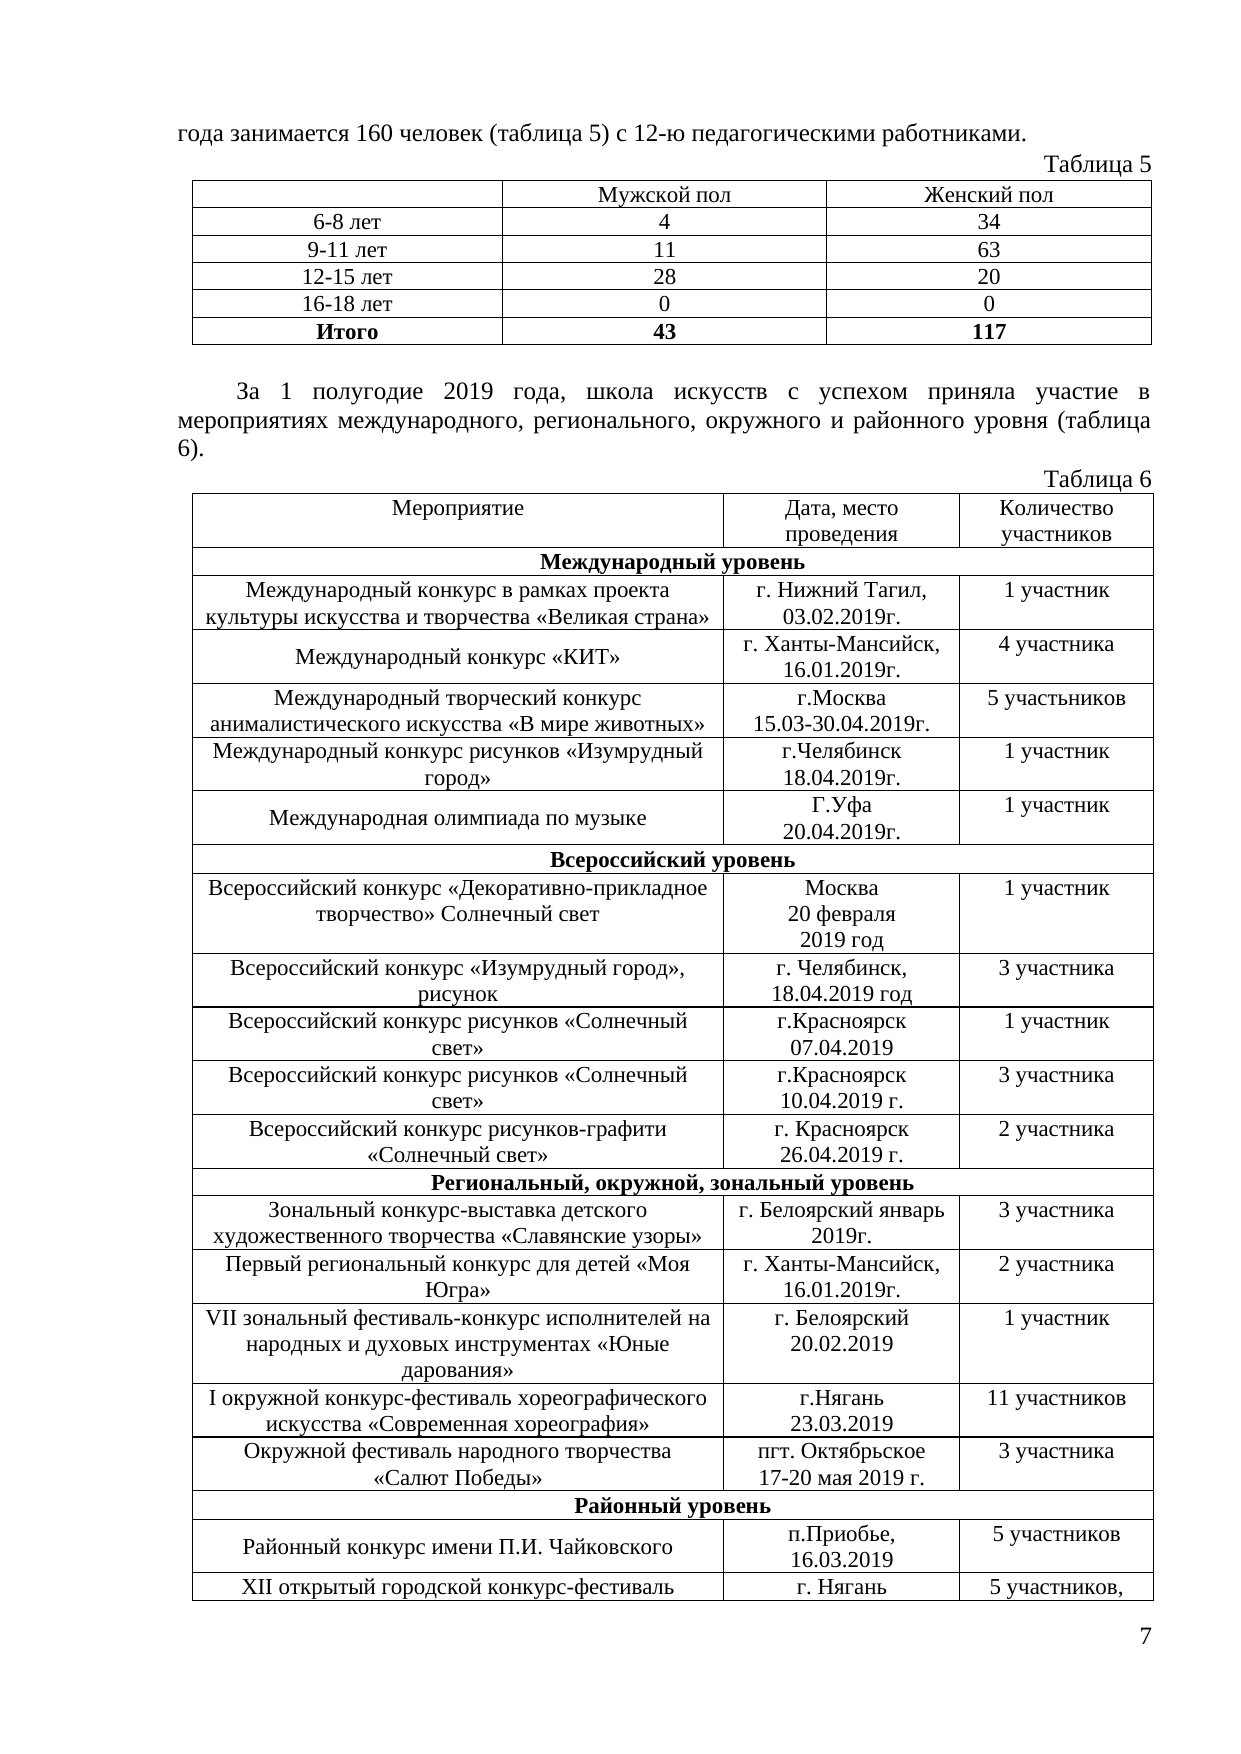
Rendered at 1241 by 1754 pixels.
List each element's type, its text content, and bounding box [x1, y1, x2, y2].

table_cell 3 участника [960, 1438, 1153, 1490]
table_cell г. Нижний Тагил, 03.02.2019г. [724, 576, 959, 629]
table_header [193, 181, 502, 207]
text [177, 118, 1152, 147]
table_cell 117 [827, 318, 1151, 344]
table_cell Зональный конкурс-выставка детского художественного творчества «Славянские узоры» [193, 1196, 723, 1249]
table_cell 34 [827, 208, 1151, 234]
table_cell г. Ханты-Мансийск, 16.01.2019г. [724, 1250, 959, 1302]
table_cell 1 участник [960, 874, 1153, 953]
table_cell Всероссийский конкурс рисунков «Солнечный свет» [193, 1061, 723, 1114]
text Таблица 6 [177, 464, 1152, 493]
table_cell 1 участник [960, 791, 1153, 844]
table_cell I окружной конкурс-фестиваль хореографического искусства «Современная хореография» [193, 1384, 723, 1436]
table_header Дата, место проведения [724, 494, 959, 547]
table_cell 5 участников [960, 1520, 1153, 1572]
table_header Количество участников [960, 494, 1153, 547]
table_cell Международная олимпиада по музыке [193, 791, 723, 844]
table_cell Международный уровень [193, 548, 1153, 575]
table_header Мероприятие [193, 494, 723, 547]
table_cell Международный конкурс в рамках проекта культуры искусства и творчества «Великая страна» [193, 576, 723, 629]
table_cell 4 [503, 208, 826, 234]
table_cell 11 [503, 236, 826, 262]
table_cell г.Нягань 23.03.2019 [724, 1384, 959, 1436]
table_cell 1 участник [960, 1008, 1153, 1060]
table_cell 0 [503, 290, 826, 317]
table_cell VII зональный фестиваль-конкурс исполнителей на народных и духовых инструментах «Юные дарования» [193, 1304, 723, 1383]
table_cell Международный творческий конкурс анималистического искусства «В мире животных» [193, 684, 723, 737]
table_cell 43 [503, 318, 826, 344]
table_cell г.Челябинск 18.04.2019г. [724, 738, 959, 790]
table_cell 6-8 лет [193, 208, 502, 234]
table_cell 2 участника [960, 1250, 1153, 1302]
table_cell г.Москва 15.03-30.04.2019г. [724, 684, 959, 737]
table_cell г. Нягань [724, 1573, 959, 1600]
text За 1 полугодие 2019 года, школа искусств с успехом приняла участие в мероприятиях международного, регионального, окружного и районного уровня (таблица 6). [177, 376, 1152, 462]
table_cell г. Белоярский январь 2019г. [724, 1196, 959, 1249]
table_cell 9-11 лет [193, 236, 502, 262]
table_cell 0 [827, 290, 1151, 317]
table_cell 4 участника [960, 630, 1153, 683]
table_cell п.Приобье, 16.03.2019 [724, 1520, 959, 1572]
table_cell пгт. Октябрьское 17-20 мая 2019 г. [724, 1438, 959, 1490]
table_cell Первый региональный конкурс для детей «Моя Югра» [193, 1250, 723, 1302]
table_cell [960, 1573, 1153, 1600]
table_cell 1 участник [960, 1304, 1153, 1383]
table_cell 1 участник [960, 576, 1153, 629]
table_cell Итого [193, 318, 502, 344]
table_cell Всероссийский конкурс рисунков «Солнечный свет» [193, 1008, 723, 1060]
table_cell 63 [827, 236, 1151, 262]
table_cell Москва 20 февраля 2019 год [724, 874, 959, 953]
table_cell Международный конкурс рисунков «Изумрудный город» [193, 738, 723, 790]
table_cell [193, 1573, 723, 1600]
table_cell Всероссийский уровень [193, 845, 1153, 872]
table_header Женский пол [827, 181, 1151, 207]
table_cell 2 участника [960, 1115, 1153, 1168]
table_cell г. Белоярский 20.02.2019 [724, 1304, 959, 1383]
table_cell г.Красноярск 10.04.2019 г. [724, 1061, 959, 1114]
table_cell 16-18 лет [193, 290, 502, 317]
table_cell Региональный, окружной, зональный уровень [193, 1169, 1153, 1195]
table_cell 1 участник [960, 738, 1153, 790]
table_cell Г.Уфа 20.04.2019г. [724, 791, 959, 844]
table_cell г. Ханты-Мансийск, 16.01.2019г. [724, 630, 959, 683]
table_cell г.Красноярск 07.04.2019 [724, 1008, 959, 1060]
table_cell Всероссийский конкурс «Декоративно-прикладное творчество» Солнечный свет [193, 874, 723, 953]
table_cell 3 участника [960, 954, 1153, 1006]
table_cell Районный конкурс имени П.И. Чайковского [193, 1520, 723, 1572]
table_cell 12-15 лет [193, 263, 502, 289]
table_cell Международный конкурс «КИТ» [193, 630, 723, 683]
table_cell 11 участников [960, 1384, 1153, 1436]
table_cell 28 [503, 263, 826, 289]
table_cell Всероссийский конкурс рисунков-графити «Солнечный свет» [193, 1115, 723, 1168]
table_cell г. Челябинск, 18.04.2019 год [724, 954, 959, 1006]
table_cell Районный уровень [193, 1491, 1153, 1518]
table_cell г. Красноярск 26.04.2019 г. [724, 1115, 959, 1168]
table_header Мужской пол [503, 181, 826, 207]
text Таблица 5 [177, 149, 1152, 178]
table_cell 3 участника [960, 1061, 1153, 1114]
table_cell 5 участьников [960, 684, 1153, 737]
table_cell 3 участника [960, 1196, 1153, 1249]
table_cell 20 [827, 263, 1151, 289]
table_cell Окружной фестиваль народного творчества «Салют Победы» [193, 1438, 723, 1490]
table_cell Всероссийский конкурс «Изумрудный город», рисунок [193, 954, 723, 1006]
